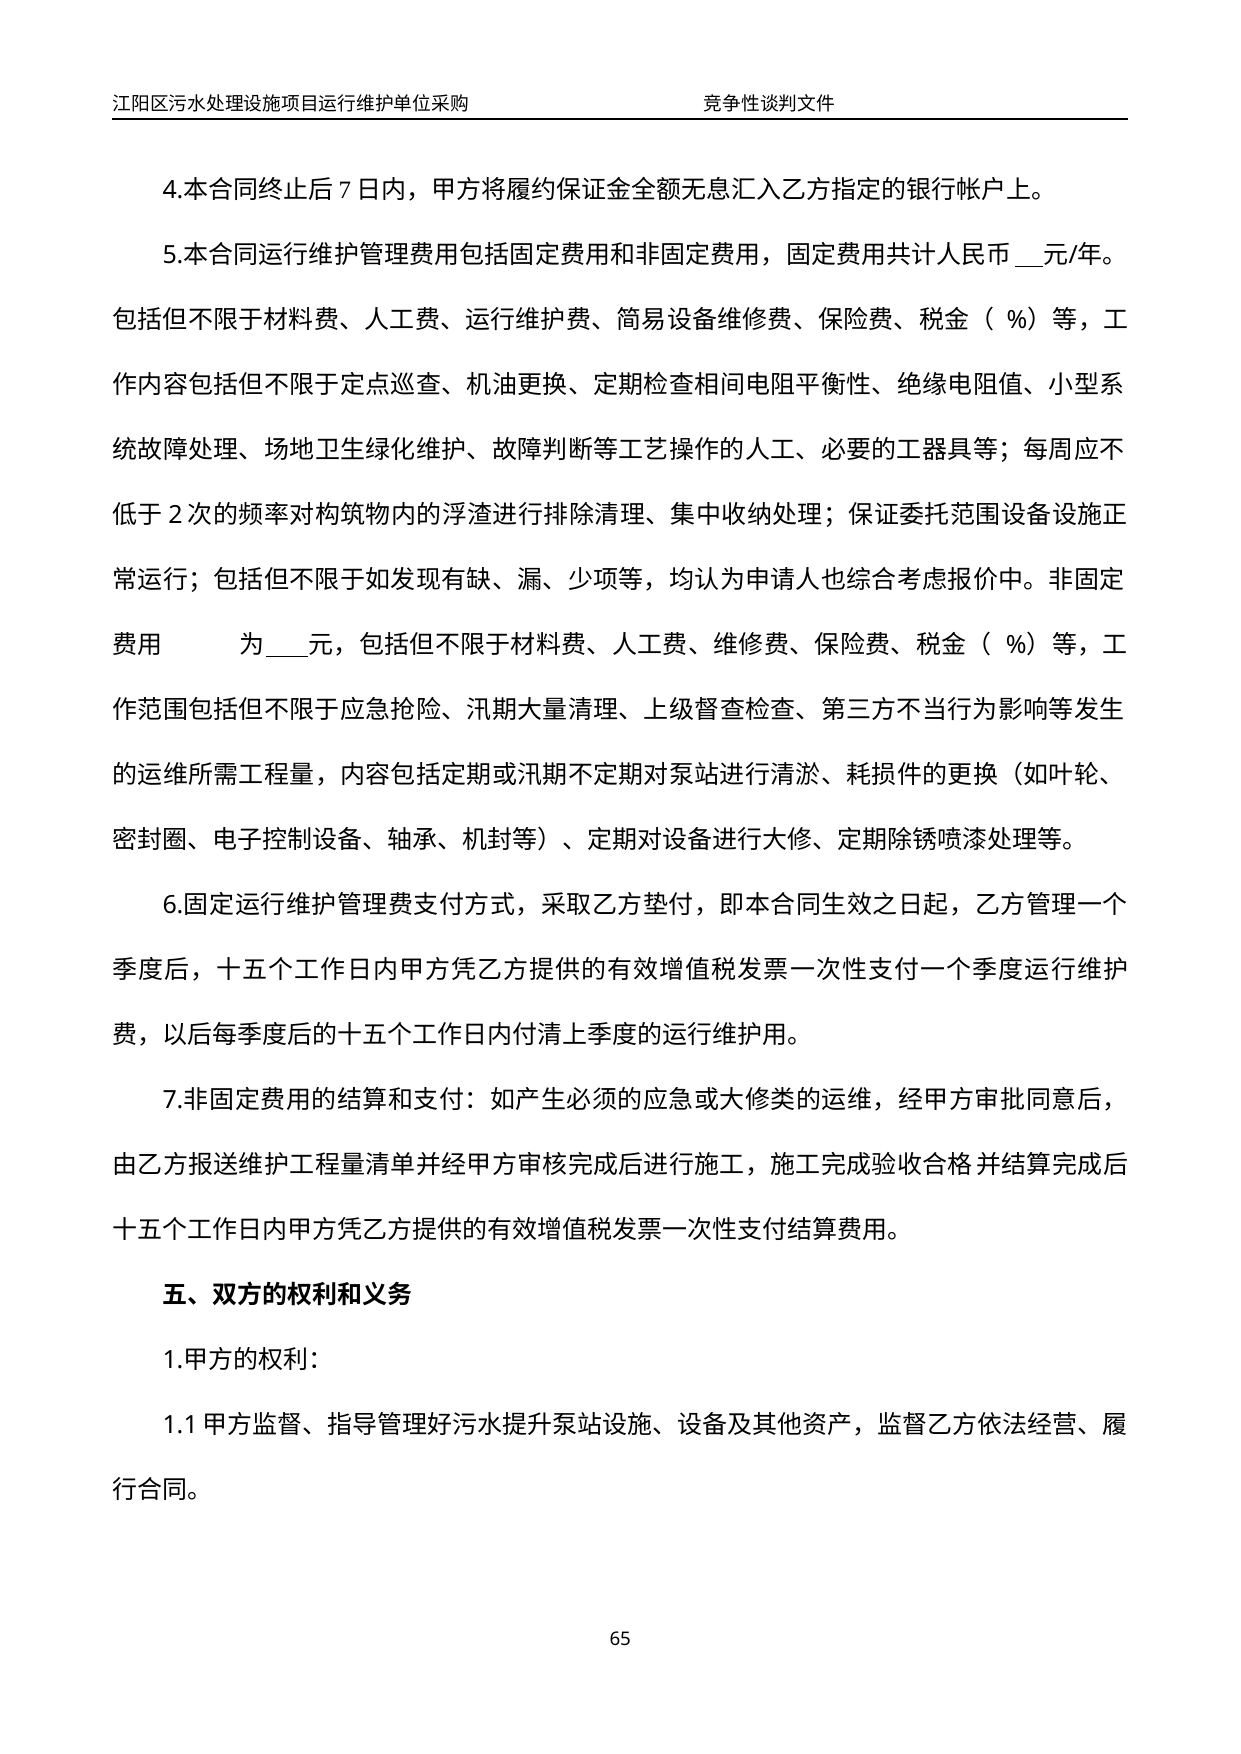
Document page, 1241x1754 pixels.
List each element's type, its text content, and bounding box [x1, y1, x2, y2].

text 6.固定运行维护管理费支付方式，采取乙方垫付，即本合同生效之日起，乙方管理一个季度后，十五个工作日内甲方凭乙方提供的有效增值税发票一次性支付一个季度运行维护费，以后每季度后的十五个工作日内付清上季度的运行维护用。 [112, 870, 1128, 1065]
text 五、双方的权利和义务 [112, 1260, 1128, 1325]
text 7.非固定费用的结算和支付：如产生必须的应急或大修类的运维，经甲方审批同意后，由乙方报送维护工程量清单并经甲方审核完成后进行施工，施工完成验收合格并结算完成后十五个工作日内甲方凭乙方提供的有效增值税发票一次性支付结算费用。 [112, 1065, 1128, 1260]
text 5.本合同运行维护管理费用包括固定费用和非固定费用，固定费用共计人民币 元/年。包括但不限于材料费、人工费、运行维护费、简易设备维修费、保险费、税金（ %）等，工作内容包括但不限于定点巡查、机油更换、定期检查相间电阻平衡性、绝缘电阻值、小型系统故障处理、场地卫生绿化维护、故障判断等工艺操作的人工、必要的工器具等；每周应不低于2次的频率对构筑物内的浮渣进行排除清理、集中收纳处理；保证委托范围设备设施正常运行；包括但不限于如发现有缺、漏、少项等，均认为申请人也综合考虑报价中。非固定费用 为 元，包括但不限于材料费、人工费、维修费、保险费、税金（ %）等，工作范围包括但不限于应急抢险、汛期大量清理、上级督查检查、第三方不当行为影响等发生的运维所需工程量，内容包括定期或汛期不定期对泵站进行清淤、耗损件的更换（如叶轮、密封圈、电子控制设备、轴承、机封等）、定期对设备进行大修、定期除锈喷漆处理等。 [112, 220, 1128, 870]
text 1.甲方的权利： [112, 1325, 1128, 1390]
text 4.本合同终止后7日内，甲方将履约保证金全额无息汇入乙方指定的银行帐户上。 [112, 155, 1128, 220]
text 1.1甲方监督、指导管理好污水提升泵站设施、设备及其他资产，监督乙方依法经营、履行合同。 [112, 1390, 1128, 1520]
